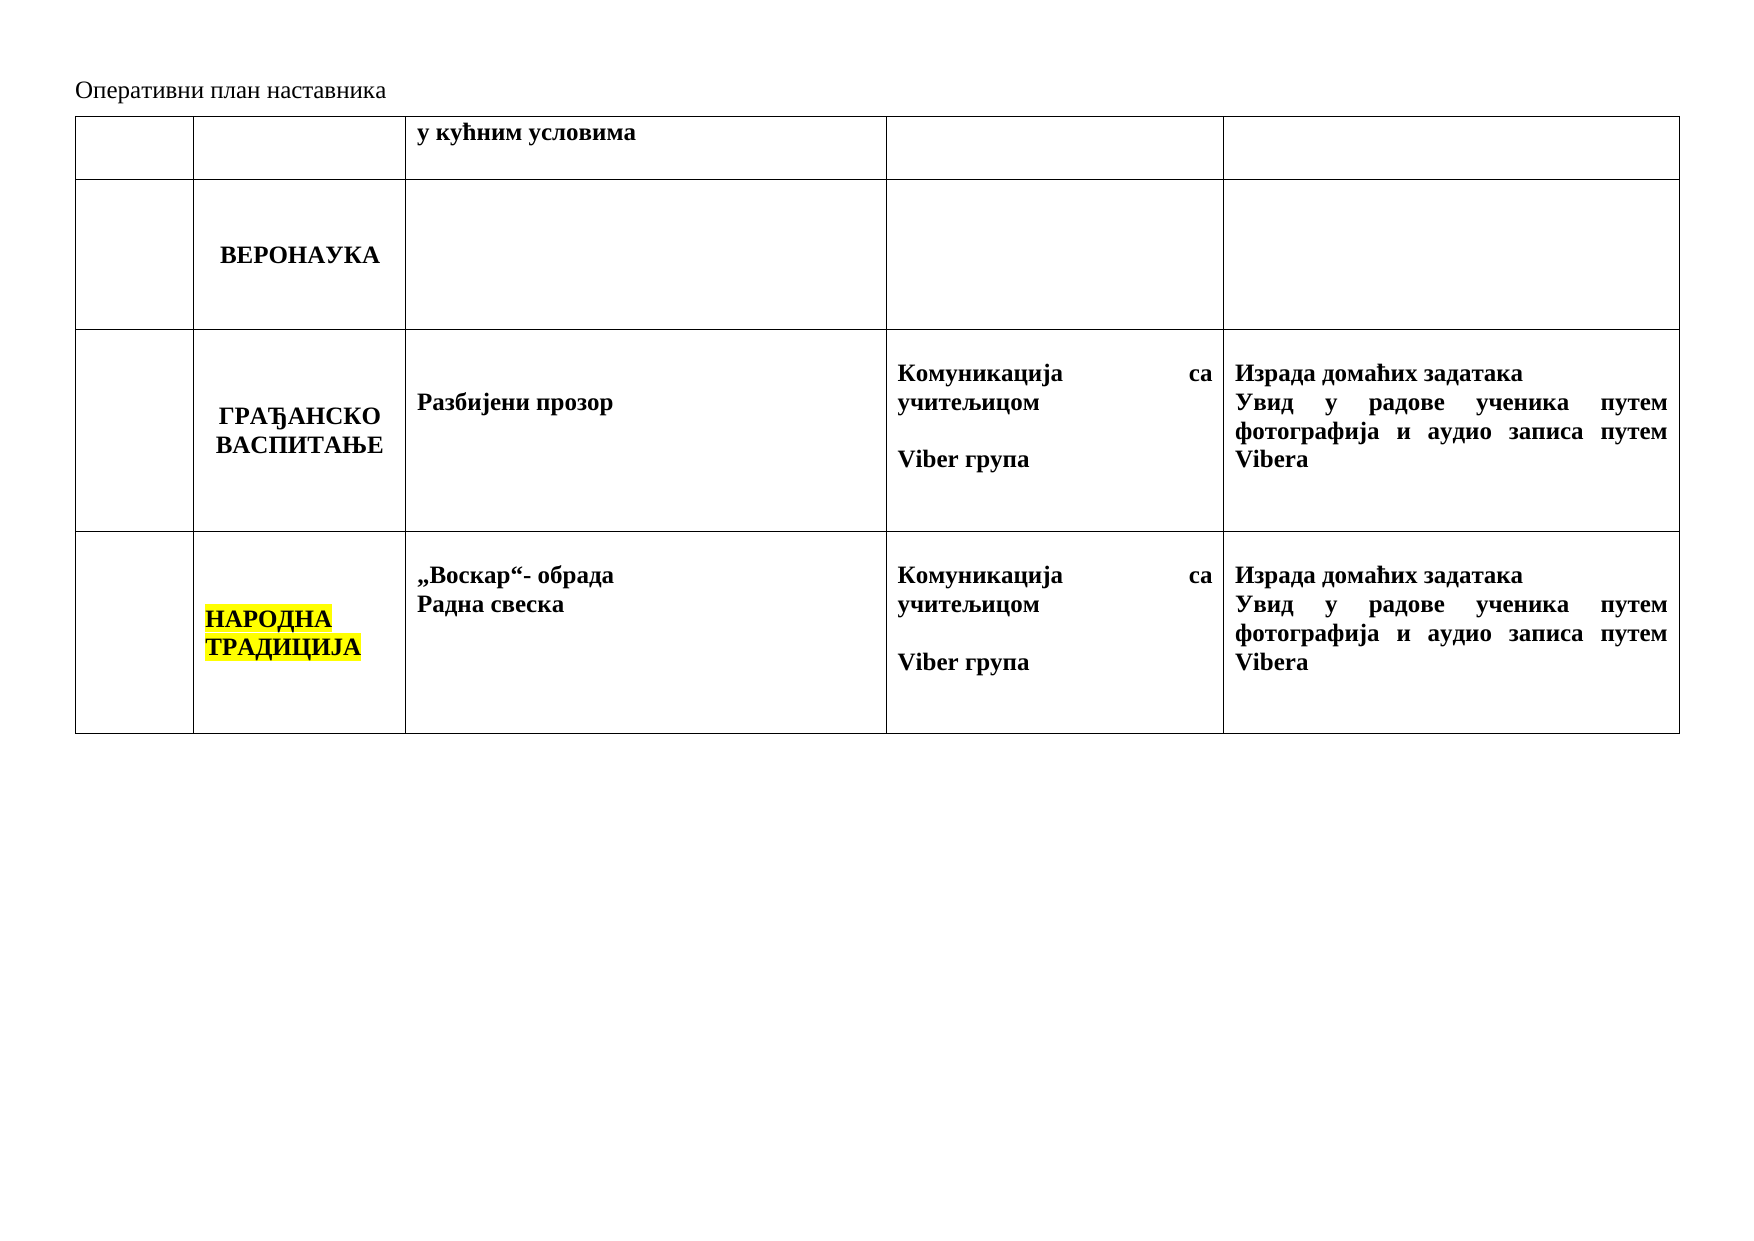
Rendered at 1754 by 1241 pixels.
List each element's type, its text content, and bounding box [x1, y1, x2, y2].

table_cell [76, 117, 193, 178]
table_cell ВЕРОНАУКА [194, 180, 405, 328]
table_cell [887, 117, 1223, 178]
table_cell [1224, 117, 1679, 178]
table_cell Комуникација са учитељицом Viber група [887, 532, 1223, 733]
table_cell Израда домаћих задатака Увид у радове ученика путем фотографија и аудио записа путем Vibera [1224, 532, 1679, 733]
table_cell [194, 117, 405, 178]
table_cell [76, 330, 193, 531]
table_cell НАРОДНА ТРАДИЦИЈА [194, 532, 405, 733]
table_cell ГРАЂАНСКО ВАСПИТАЊЕ [194, 330, 405, 531]
table_cell [887, 180, 1223, 328]
table_cell [76, 532, 193, 733]
table_cell „Воскар“- обрада Радна свеска [406, 532, 886, 733]
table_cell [406, 117, 886, 178]
table_cell Комуникација са учитељицом Viber група [887, 330, 1223, 531]
table_cell [1224, 180, 1679, 328]
table_cell [76, 180, 193, 328]
table_cell Разбијени прозор [406, 330, 886, 531]
table_cell [406, 180, 886, 328]
table_cell Израда домаћих задатака Увид у радове ученика путем фотографија и аудио записа путем Vibera [1224, 330, 1679, 531]
